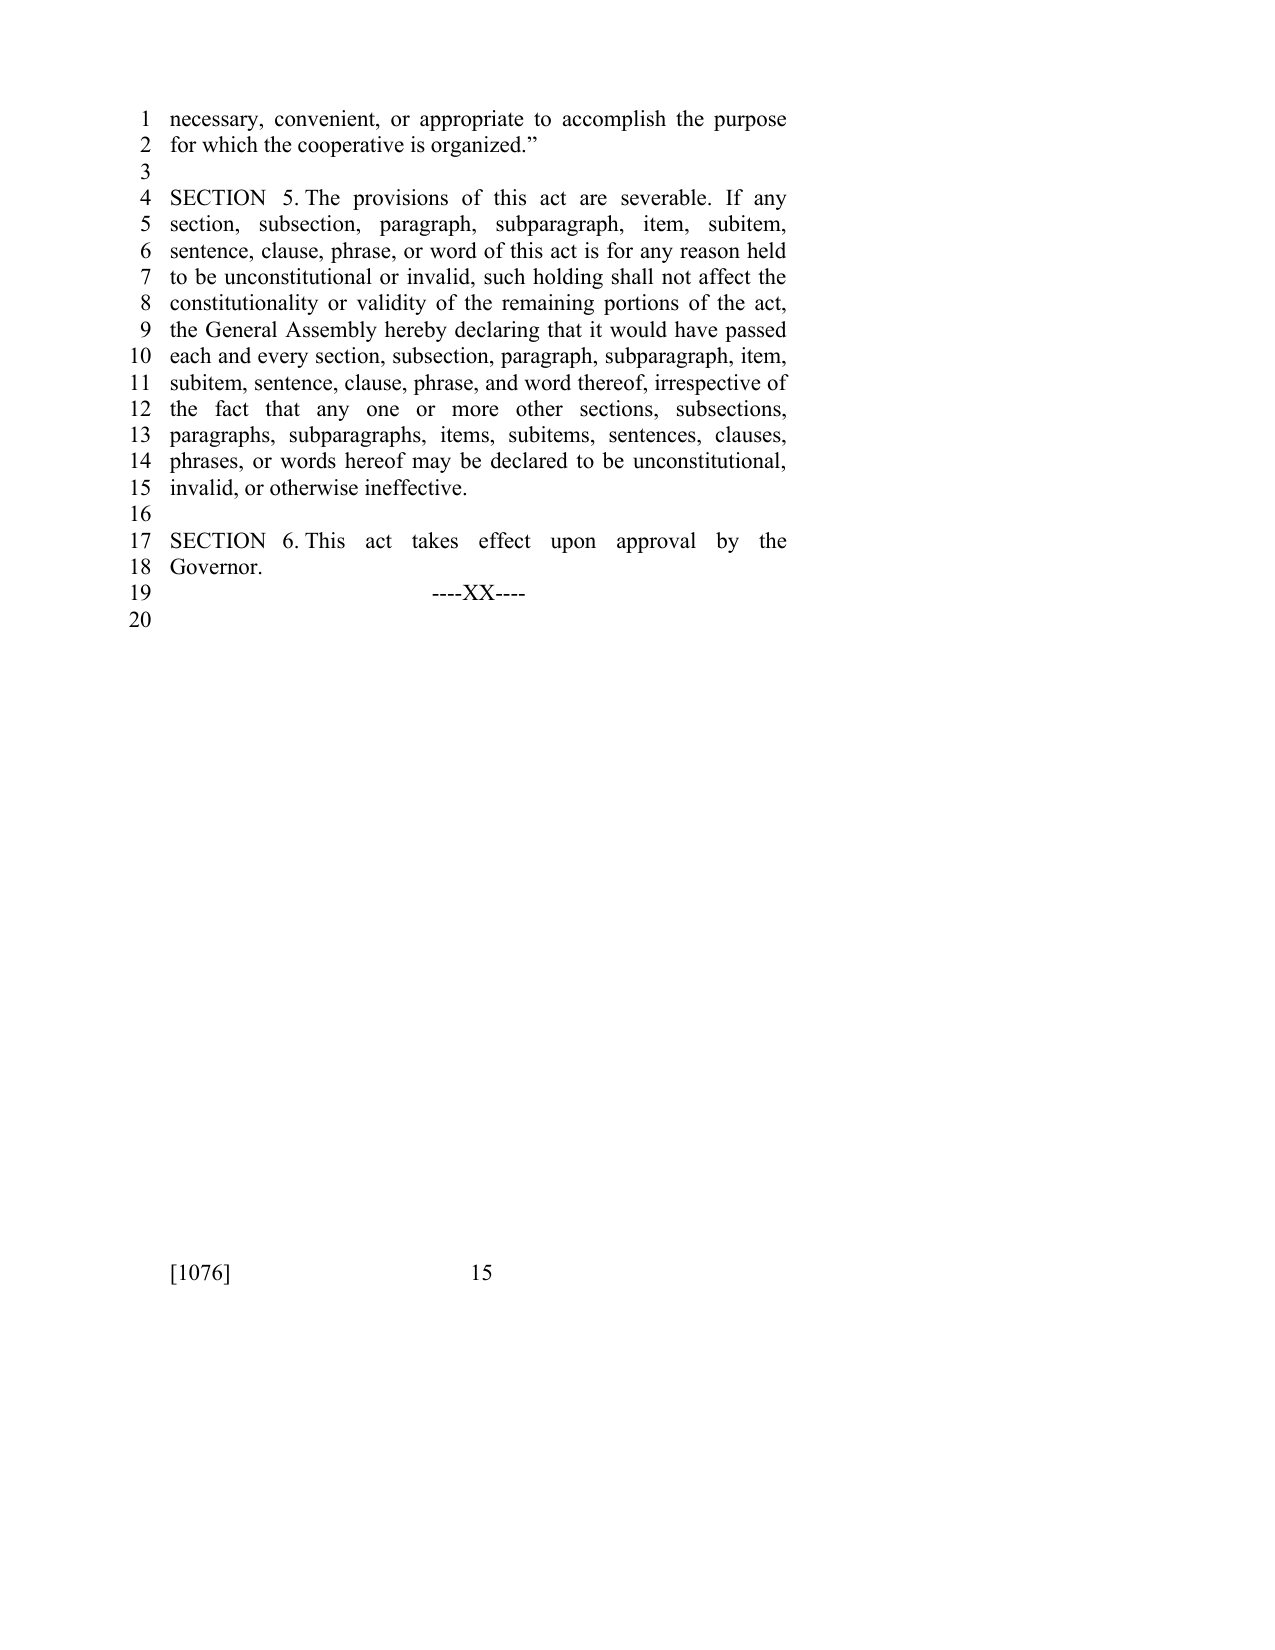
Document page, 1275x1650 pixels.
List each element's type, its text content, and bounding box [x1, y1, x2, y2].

text SECTION 6. This act takes effect upon approval by the Governor. [169, 527, 787, 579]
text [169, 105, 787, 158]
text ----XX---- [169, 579, 787, 606]
text SECTION 5. The provisions of this act are severable. If any section, subsection, paragraph, subparagraph, item, subitem, sentence, clause, phrase, or word of this act is for any reason held to be unconstitutional or invalid, such holding shall not affect the constitutionality or validity of the remaining portions of the act, the General Assembly hereby declaring that it would have passed each and every section, subsection, paragraph, subparagraph, item, subitem, sentence, clause, phrase, and word thereof, irrespective of the fact that any one or more other sections, subsections, paragraphs, subparagraphs, items, subitems, sentences, clauses, phrases, or words hereof may be declared to be unconstitutional, invalid, or otherwise ineffective. [169, 184, 787, 500]
